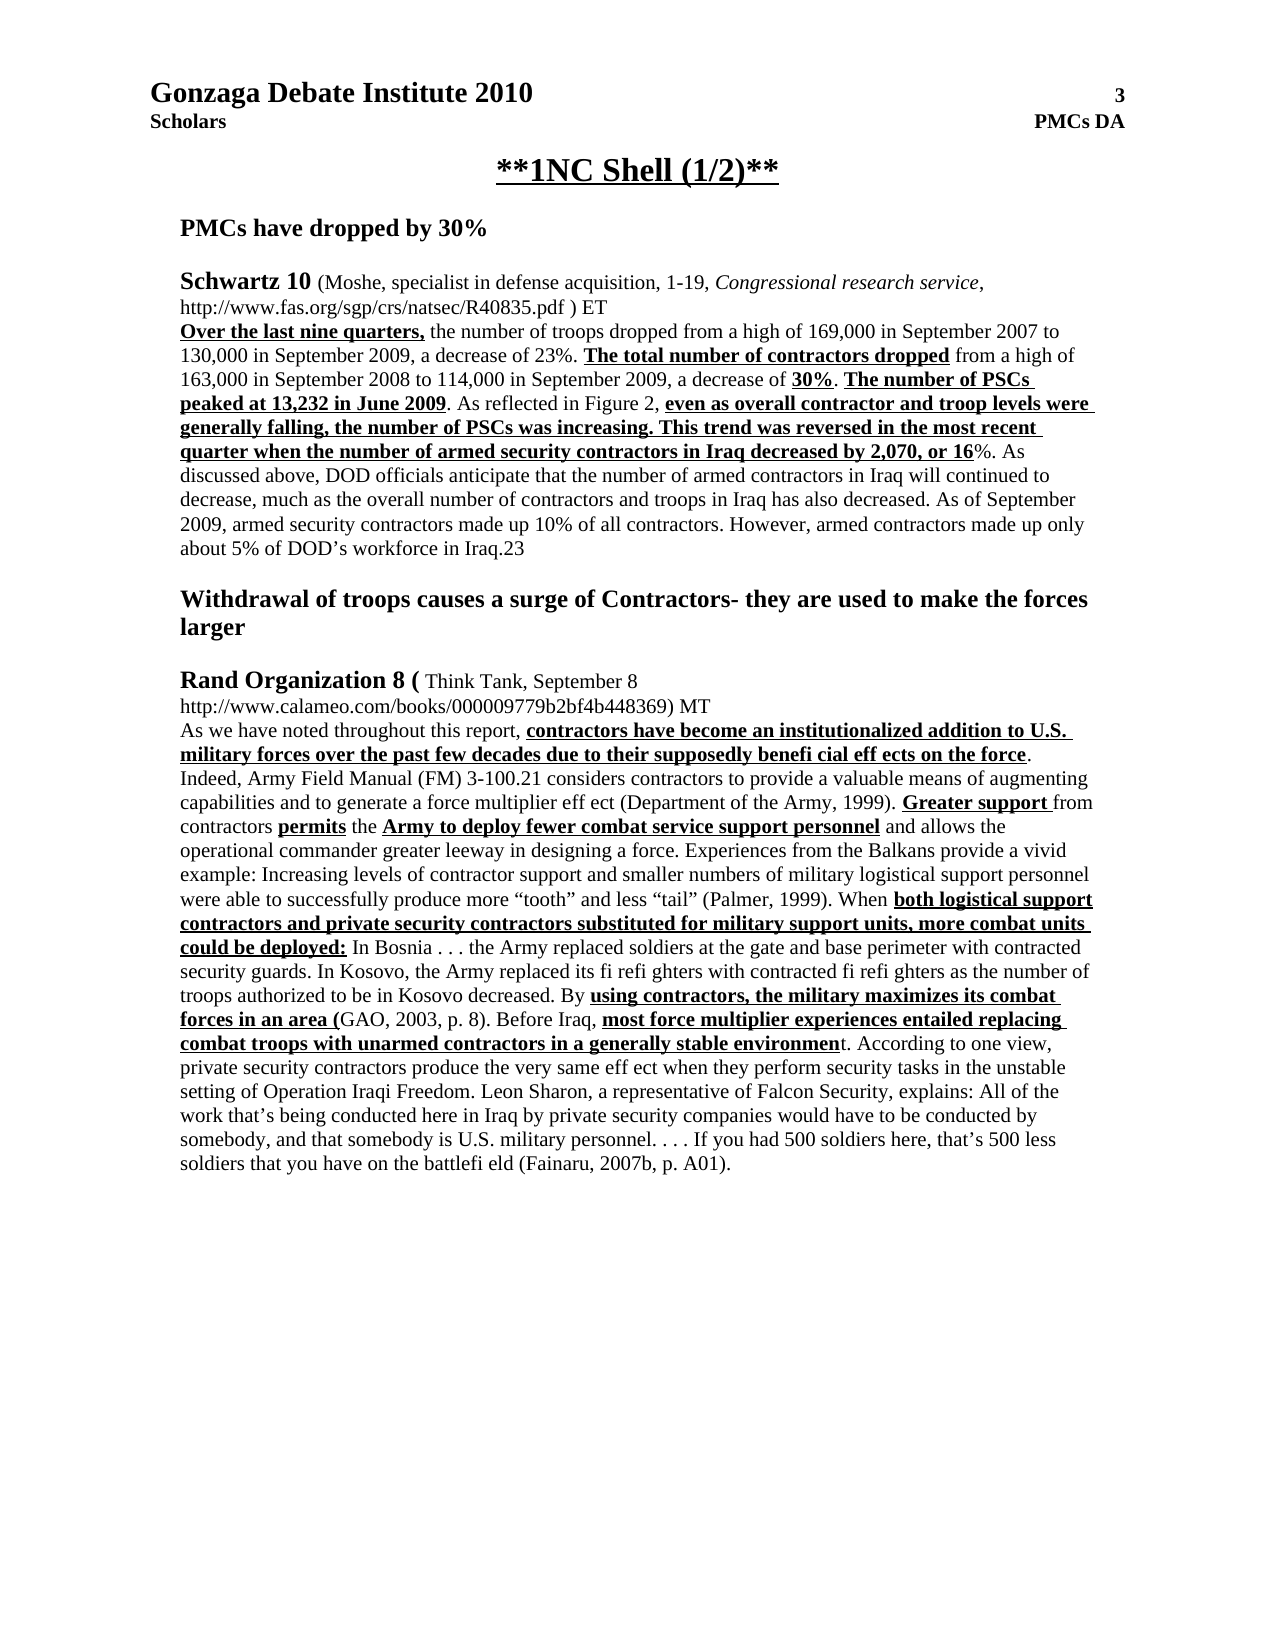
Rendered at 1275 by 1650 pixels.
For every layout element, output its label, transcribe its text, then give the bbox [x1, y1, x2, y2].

text As we have noted throughout this report, contractors have become an institutionalized addition to U.S. military forces over the past few decades due to their supposedly benefi cial eff ects on the force. Indeed, Army Field Manual (FM) 3-100.21 considers contractors to provide a valuable means of augmenting capabilities and to generate a force multiplier eff ect (Department of the Army, 1999). Greater support from contractors permits the Army to deploy fewer combat service support personnel and allows the operational commander greater leeway in designing a force. Experiences from the Balkans provide a vivid example: Increasing levels of contractor support and smaller numbers of military logistical support personnel were able to successfully produce more “tooth” and less “tail” (Palmer, 1999). When both logistical support contractors and private security contractors substituted for military support units, more combat units could be deployed: In Bosnia . . . the Army replaced soldiers at the gate and base perimeter with contracted security guards. In Kosovo, the Army replaced its fi refi ghters with contracted fi refi ghters as the number of troops authorized to be in Kosovo decreased. By using contractors, the military maximizes its combat forces in an area (GAO, 2003, p. 8). Before Iraq, most force multiplier experiences entailed replacing combat troops with unarmed contractors in a generally stable environment. According to one view, private security contractors produce the very same eff ect when they perform security tasks in the unstable setting of Operation Iraqi Freedom. Leon Sharon, a representative of Falcon Security, explains: All of the work that’s being conducted here in Iraq by private security companies would have to be conducted by somebody, and that somebody is U.S. military personnel. . . . If you had 500 soldiers here, that’s 500 less soldiers that you have on the battlefi eld (Fainaru, 2007b, p. A01). [180, 718, 1095, 1175]
text Schwartz 10 (Moshe, specialist in defense acquisition, 1-19, Congressional research service, http://www.fas.org/sgp/crs/natsec/R40835.pdf ) ET [180, 266, 1095, 319]
title **1NC Shell (1/2)** [150, 150, 1125, 188]
text Over the last nine quarters, the number of troops dropped from a high of 169,000 in September 2007 to 130,000 in September 2009, a decrease of 23%. The total number of contractors dropped from a high of 163,000 in September 2008 to 114,000 in September 2009, a decrease of 30%. The number of PSCs peaked at 13,232 in June 2009. As reflected in Figure 2, even as overall contractor and troop levels were generally falling, the number of PSCs was increasing. This trend was reversed in the most recent quarter when the number of armed security contractors in Iraq decreased by 2,070, or 16%. As discussed above, DOD officials anticipate that the number of armed contractors in Iraq will continued to decrease, much as the overall number of contractors and troops in Iraq has also decreased. As of September 2009, armed security contractors made up 10% of all contractors. However, armed contractors made up only about 5% of DOD’s workforce in Iraq.23 [180, 319, 1095, 559]
text Rand Organization 8 ( Think Tank, September 8 http://www.calameo.com/books/000009779b2bf4b448369) MT [180, 665, 1095, 718]
text PMCs have dropped by 30% [180, 213, 1095, 242]
text Withdrawal of troops causes a surge of Contractors- they are used to make the forces larger [180, 584, 1095, 641]
